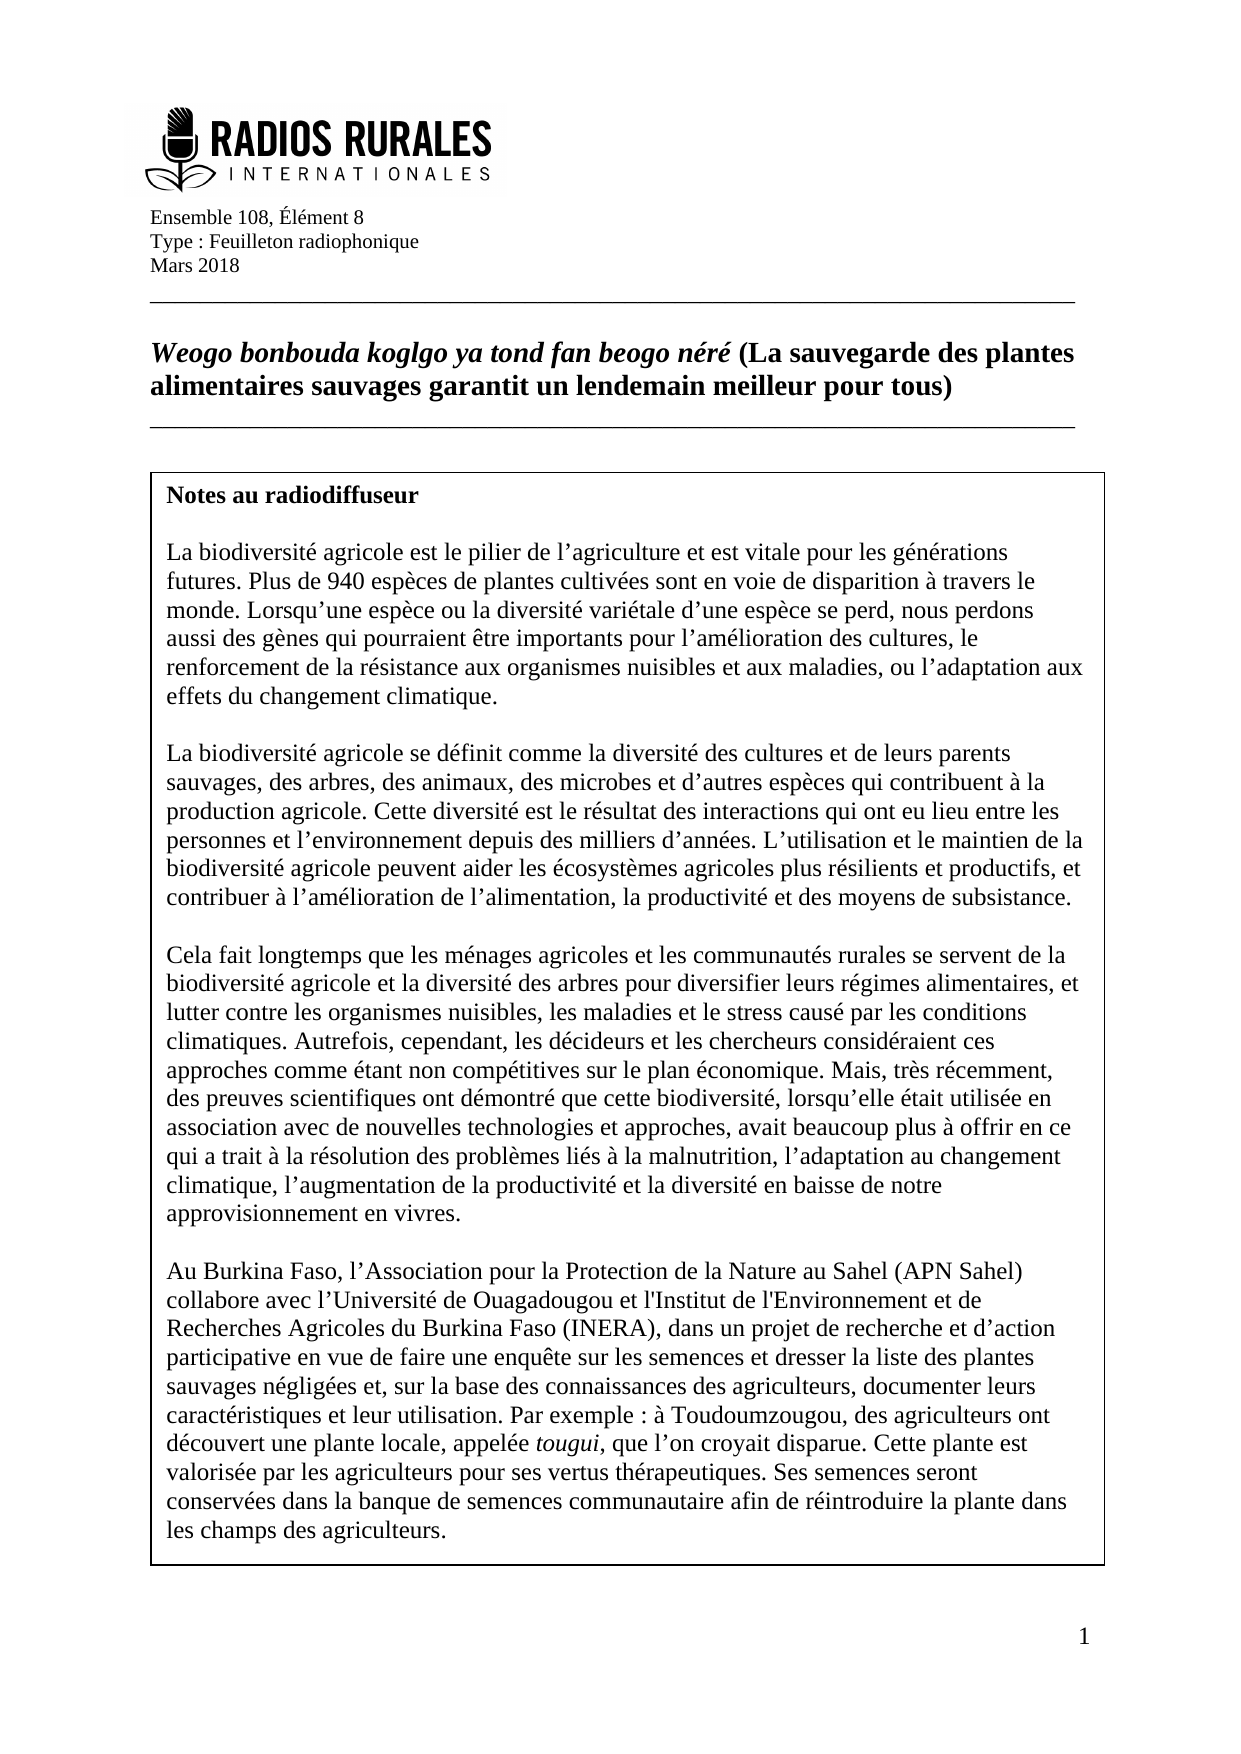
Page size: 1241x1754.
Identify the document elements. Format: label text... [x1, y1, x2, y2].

text __________________________________________________________________________ [150, 402, 1090, 431]
subtitle Ensemble 108, Élément 8 [150, 205, 1090, 229]
text Weogo bonbouda koglgo ya tond fan beogo néré (La sauvegarde des plantes alimentaires sauvages garantit un lendemain meilleur pour tous) [150, 335, 1090, 402]
text Mars 2018 [150, 253, 1090, 277]
text Type : Feuilleton radiophonique [150, 229, 1090, 253]
picture [123, 103, 508, 197]
subtitle __________________________________________________________________________ [150, 277, 1090, 306]
